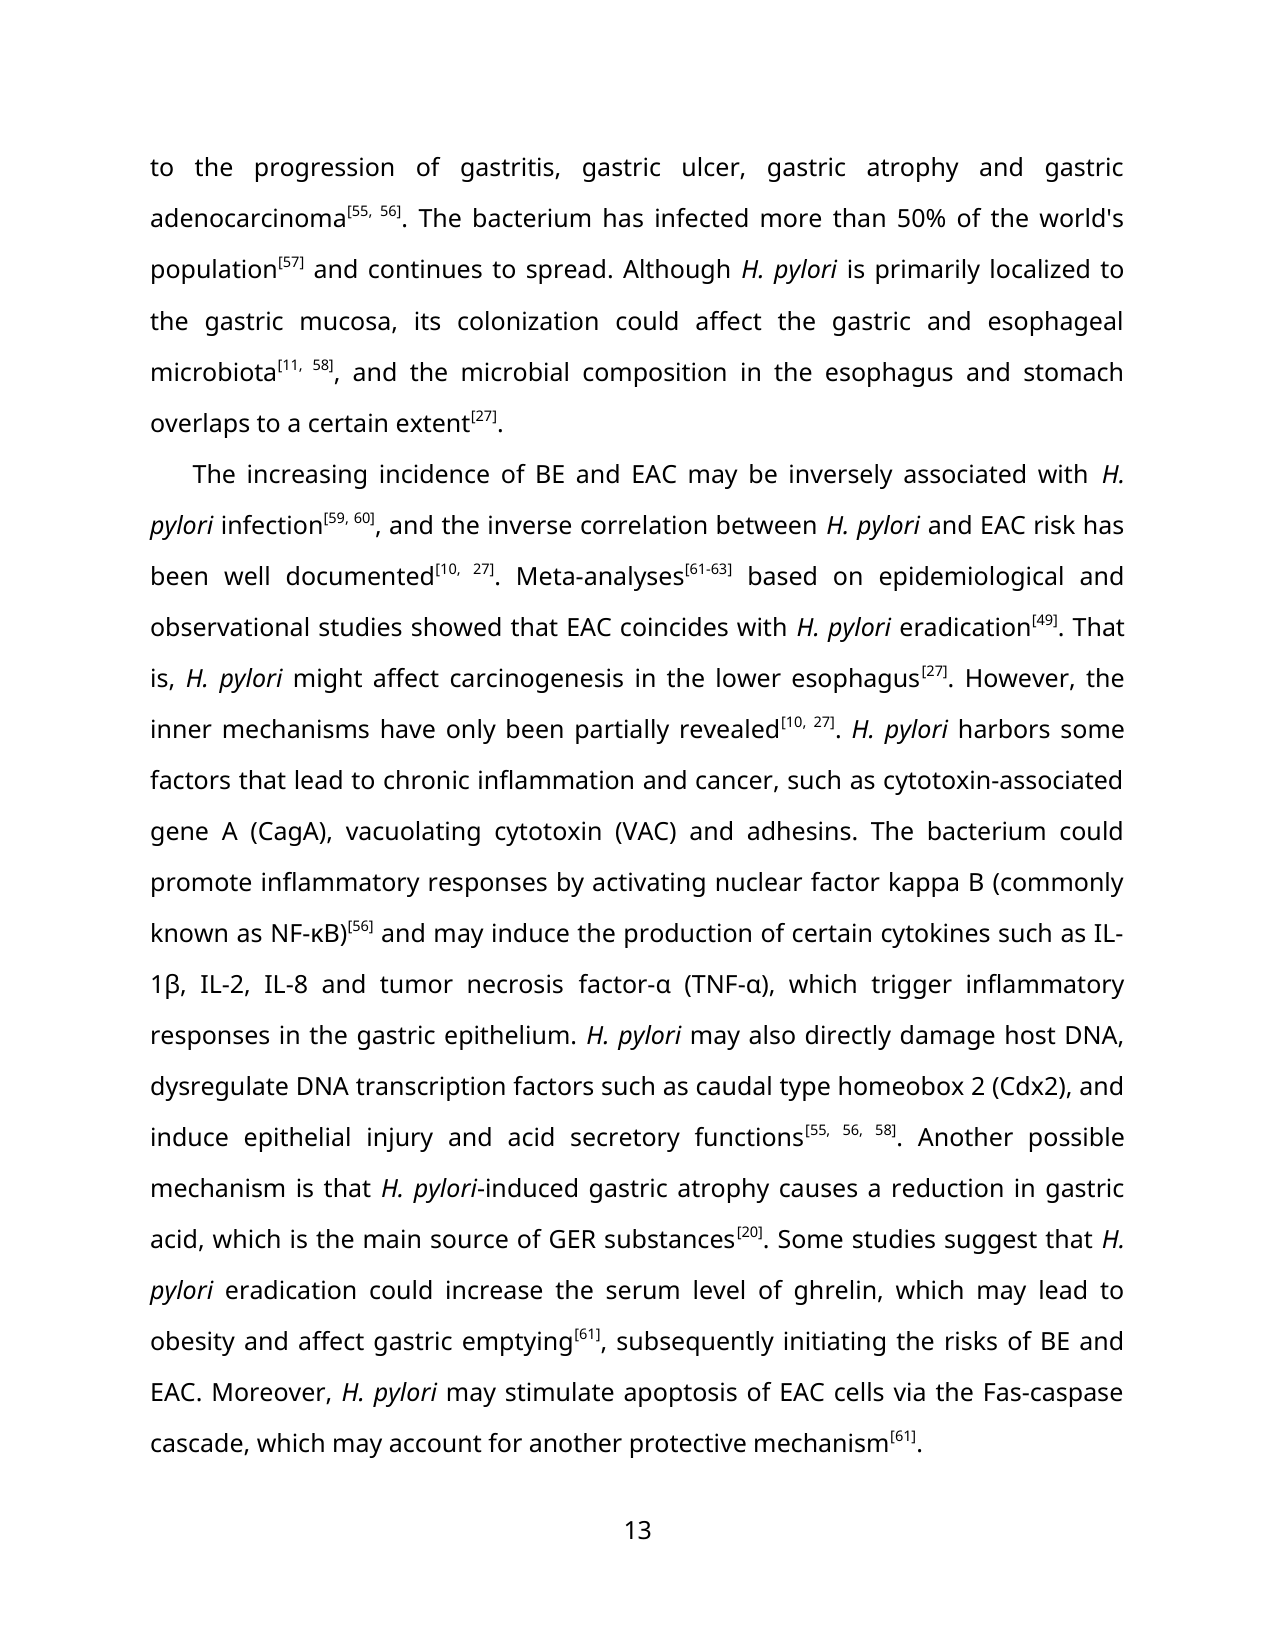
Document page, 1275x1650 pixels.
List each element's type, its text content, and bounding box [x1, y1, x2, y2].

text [150, 150, 1125, 439]
text The increasing incidence of BE and EAC may be inversely associated with H. pylori infection[59, 60], and the inverse correlation between H. pylori and EAC risk has been well documented[10, 27]. Meta-analyses[61-63] based on epidemiological and observational studies showed that EAC coincides with H. pylori eradication[49]. That is, H. pylori might affect carcinogenesis in the lower esophagus[27]. However, the inner mechanisms have only been partially revealed[10, 27]. H. pylori harbors some factors that lead to chronic inflammation and cancer, such as cytotoxin-associated gene A (CagA), vacuolating cytotoxin (VAC) and adhesins. The bacterium could promote inflammatory responses by activating nuclear factor kappa B (commonly known as NF-κB)[56] and may induce the production of certain cytokines such as IL-1β, IL-2, IL-8 and tumor necrosis factor-α (TNF-α), which trigger inflammatory responses in the gastric epithelium. H. pylori may also directly damage host DNA, dysregulate DNA transcription factors such as caudal type homeobox 2 (Cdx2), and induce epithelial injury and acid secretory functions[55, 56, 58]. Another possible mechanism is that H. pylori-induced gastric atrophy causes a reduction in gastric acid, which is the main source of GER substances[20]. Some studies suggest that H. pylori eradication could increase the serum level of ghrelin, which may lead to obesity and affect gastric emptying[61], subsequently initiating the risks of BE and EAC. Moreover, H. pylori may stimulate apoptosis of EAC cells via the Fas-caspase cascade, which may account for another protective mechanism[61]. [150, 456, 1125, 1460]
